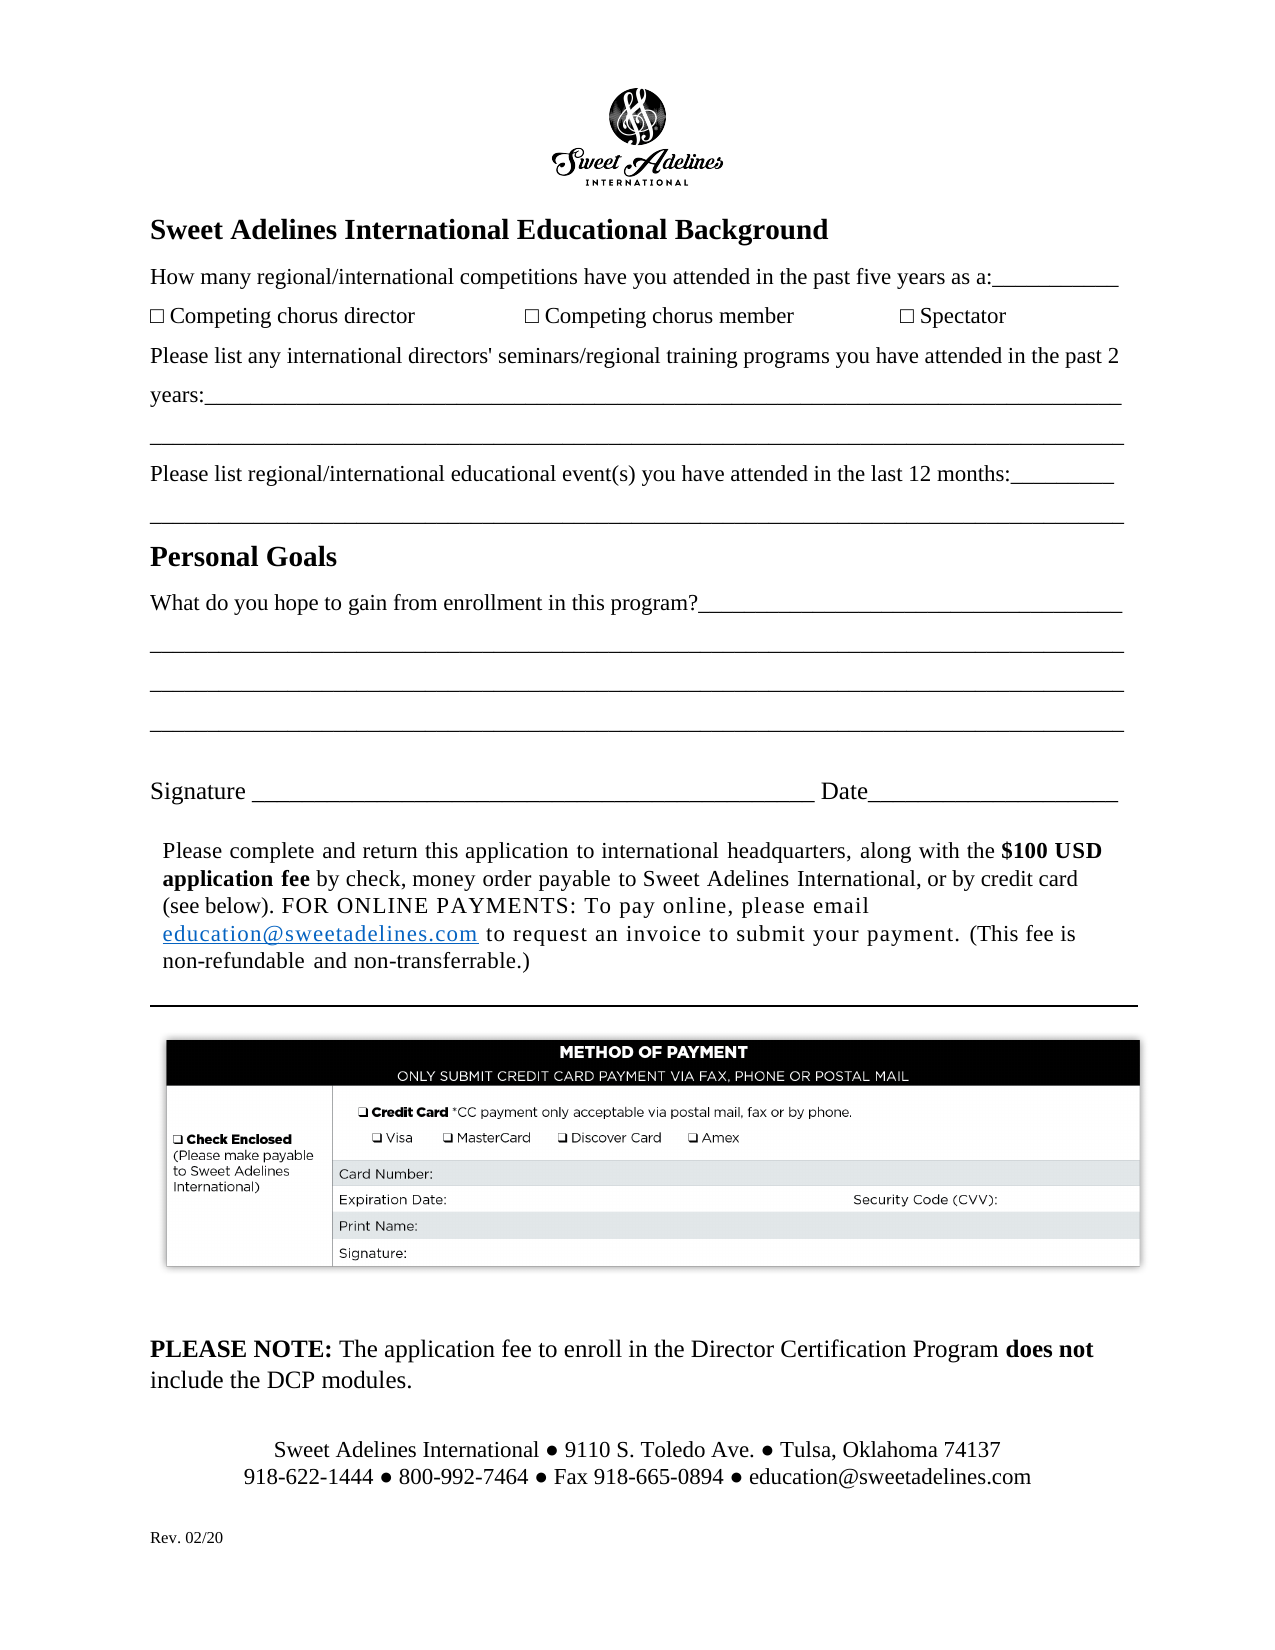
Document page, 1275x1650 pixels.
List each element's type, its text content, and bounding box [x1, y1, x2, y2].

text 918-622-1444 ● 800-992-7464 ● Fax 918-665-0894 ● education@sweetadelines.com [150, 1463, 1125, 1489]
text □ Competing chorus director □ Competing chorus member □ Spectator [150, 302, 1125, 328]
text Sweet Adelines International Educational Background [150, 212, 1125, 246]
picture [543, 75, 732, 213]
text Please list any international directors' seminars/regional training programs you have attended in the past 2 years:_____________________________________________________________________________________________________________________________________________________________________ [150, 342, 1125, 447]
text PLEASE NOTE: The application fee to enroll in the Director Certification Program does not include the DCP modules. [150, 1334, 1125, 1393]
text Sweet Adelines International ● 9110 S. Toledo Ave. ● Tulsa, Oklahoma 74137 [150, 1436, 1125, 1463]
picture [150, 1023, 1156, 1283]
text Signature _____________________________________________ Date____________________ [150, 776, 1125, 805]
text Please list regional/international educational event(s) you have attended in the last 12 months:_________ _____________________________________________________________________________________ [150, 460, 1125, 526]
text How many regional/international competitions have you attended in the past five years as a:___________ [150, 263, 1125, 289]
text What do you hope to gain from enrollment in this program?_____________________________________ _______________________________________________________________________________________________________________________________________________________________________________________________________________________________________________________________ [150, 589, 1125, 734]
text Personal Goals [150, 539, 1125, 573]
text Please complete and return this application to international headquarters, along with the $100 USD application fee by check, money order payable to Sweet Adelines International, or by credit card (see below). FOR ONLINE PAYMENTS: To pay online, please email education@sweetadelines.com to request an invoice to submit your payment. (This fee is non-refundable and non-transferrable.) [162, 837, 1112, 974]
